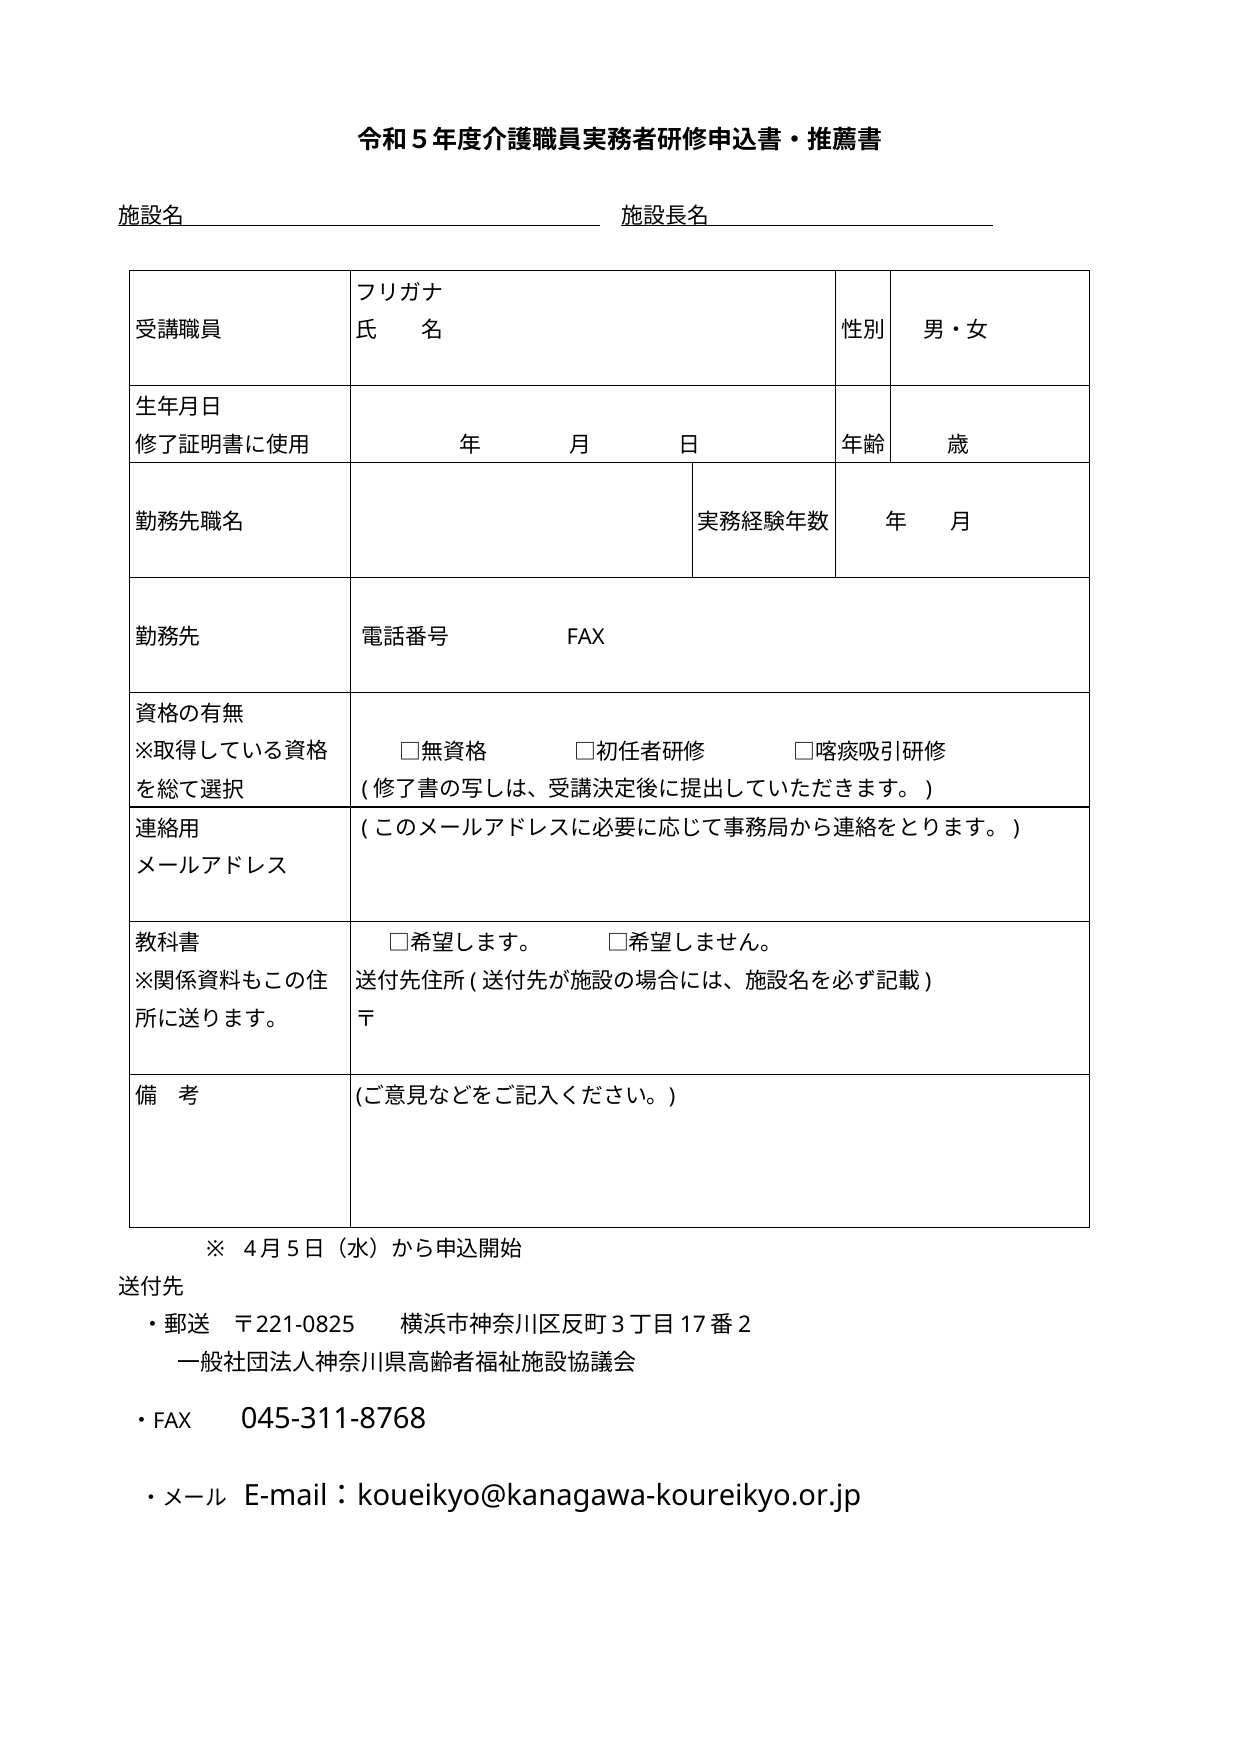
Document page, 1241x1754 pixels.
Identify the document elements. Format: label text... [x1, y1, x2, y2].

table_cell 実務経験年数 [693, 463, 835, 577]
table_cell 教科書 ※関係資料もこの住所に送ります。 [130, 922, 350, 1074]
table_header 性別 [836, 271, 890, 385]
text 一般社団法人神奈川県高齢者福祉施設協議会 [118, 1341, 1122, 1379]
table_cell [351, 463, 692, 577]
table_cell 電話番号 FAX [351, 578, 1089, 692]
text ・FAX 045-311-8768 [118, 1379, 1122, 1455]
text 令和５年度介護職員実務者研修申込書・推薦書 [118, 119, 1122, 157]
text ・メール E-mail：koueikyo@kanagawa-koureikyo.or.jp [118, 1455, 1122, 1531]
table_cell 連絡用 メールアドレス [130, 808, 350, 921]
text 送付先 [118, 1266, 1122, 1303]
table_cell 資格の有無 ※取得している資格を総て選択 [130, 693, 350, 806]
table_cell 年 月 [836, 463, 1089, 577]
table_cell 生年月日 修了証明書に使用 [130, 386, 350, 462]
text ・郵送 〒221-0825 横浜市神奈川区反町3丁目17番2 [118, 1303, 1122, 1341]
table_header 男・女 [891, 271, 1089, 385]
list 4月5日（水）から申込開始 [206, 1228, 1122, 1266]
table_cell 勤務先 [130, 578, 350, 692]
table_header フリガナ 氏 名 [351, 271, 835, 385]
table_cell 歳 [891, 386, 1089, 462]
table_cell □無資格 □初任者研修 □喀痰吸引研修 ( 修了書の写しは、受講決定後に提出していただきます。 ) [351, 693, 1089, 806]
table_cell □希望します。 □希望しません。 送付先住所 ( 送付先が施設の場合には、施設名を必ず記載 ) 〒 [351, 922, 1089, 1074]
table_cell 年 月 日 [351, 386, 835, 462]
table_cell 勤務先職名 [130, 463, 350, 577]
table_cell 年齢 [836, 386, 890, 462]
table_cell ( このメールアドレスに必要に応じて事務局から連絡をとります。 ) [351, 808, 1089, 921]
text 施設名 施設長名 [118, 194, 1122, 232]
table_cell 備 考 [130, 1075, 350, 1227]
table_header 受講職員 [130, 271, 350, 385]
table_cell (ご意見などをご記入ください。) [351, 1075, 1089, 1227]
